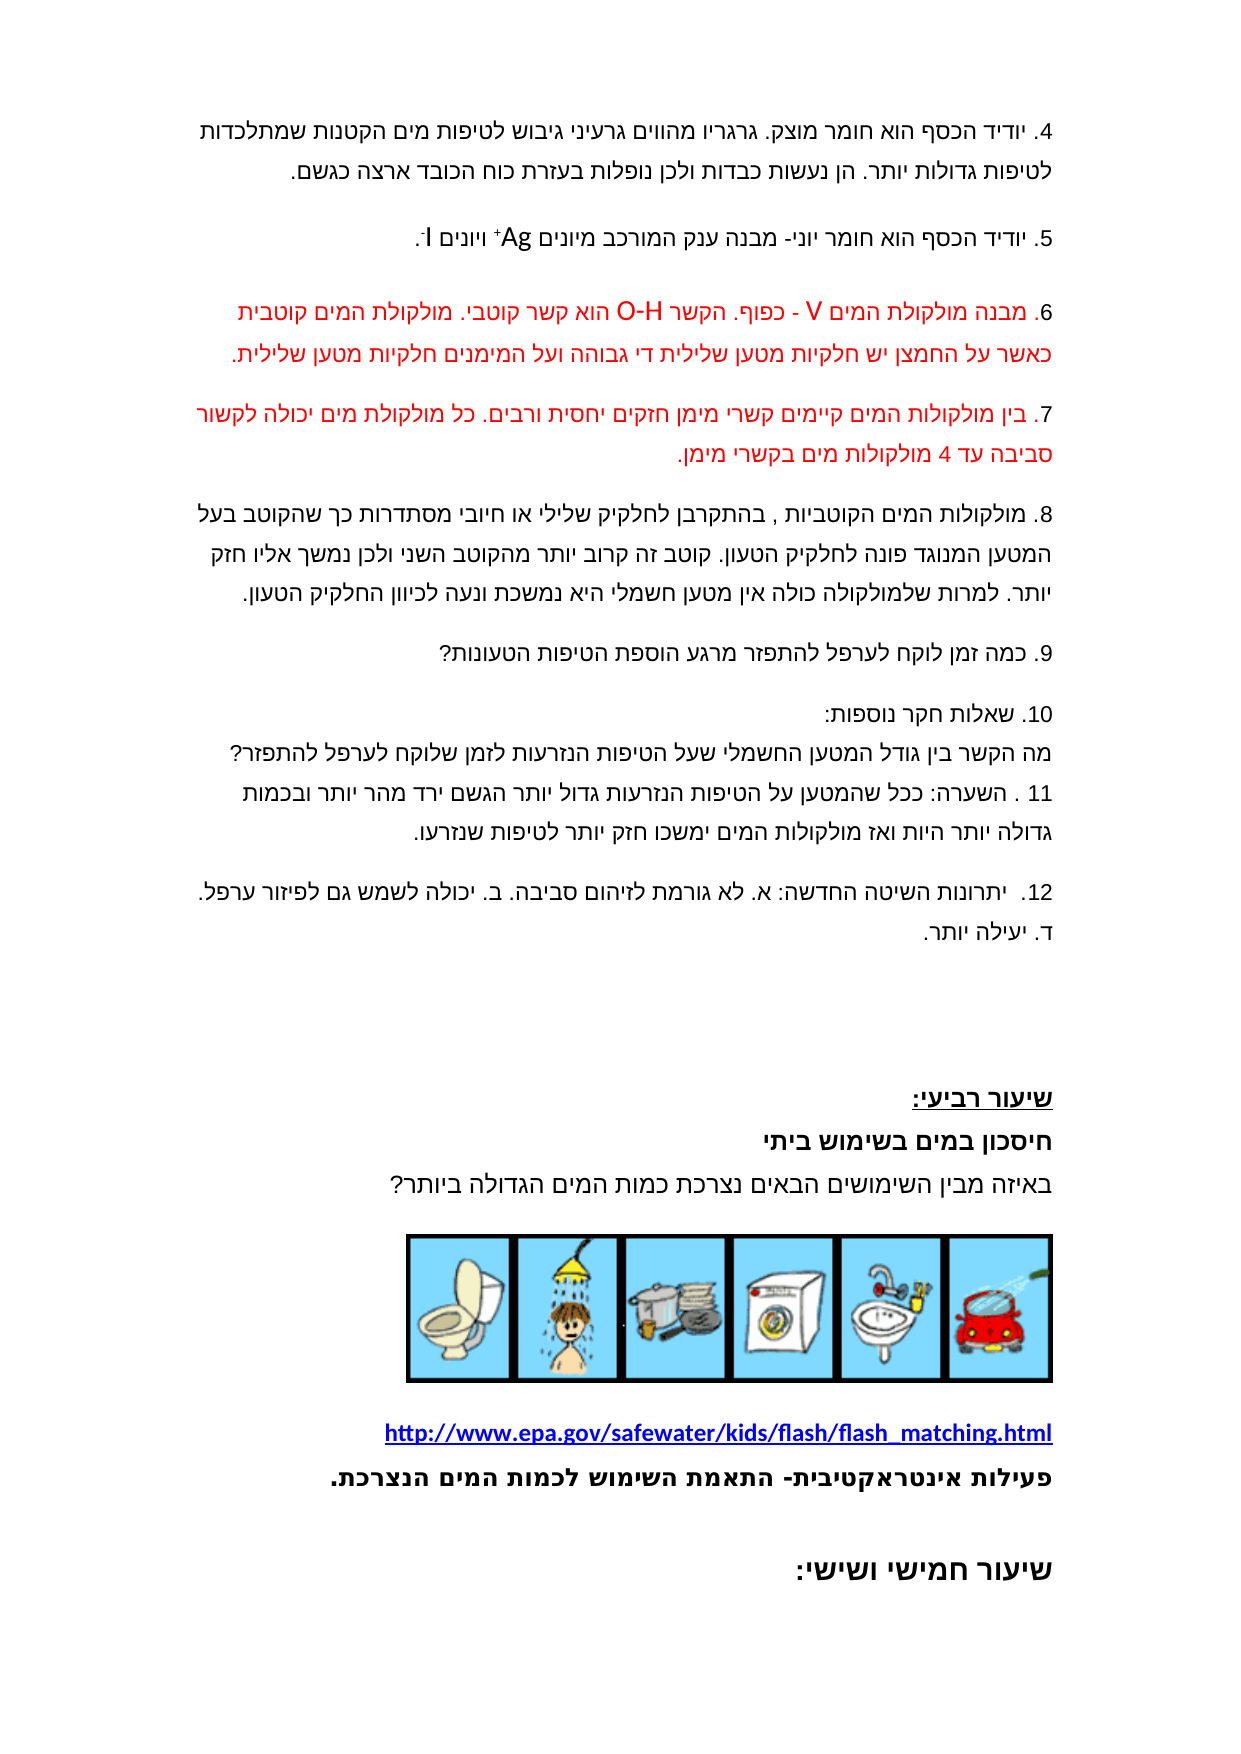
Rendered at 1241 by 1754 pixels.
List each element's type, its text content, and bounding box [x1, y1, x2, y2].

text http://www.epa.gov/safewater/kids/flash/flash_matching.html [187, 1417, 1053, 1448]
picture [406, 1234, 1053, 1383]
text חיסכון במים בשימוש ביתי [187, 1127, 1053, 1156]
text שיעור רביעי: [187, 1084, 1053, 1113]
text פעילות אינטראקטיבית- התאמת השימוש לכמות המים הנצרכת. [187, 1463, 1053, 1492]
text שיעור חמישי ושישי: [187, 1553, 1053, 1586]
text 8. מולקולות המים הקוטביות , בהתקרבן לחלקיק שלילי או חיובי מסתדרות כך שהקוטב בעל המטען המנוגד פונה לחלקיק הטעון. קוטב זה קרוב יותר מהקוטב השני ולכן נמשך אליו חזק יותר. למרות שלמולקולה כולה אין מטען חשמלי היא נמשכת ונעה לכיוון החלקיק הטעון. [187, 501, 1053, 606]
text 9. כמה זמן לוקח לערפל להתפזר מרגע הוספת הטיפות הטעונות? [187, 640, 1053, 667]
text 10. שאלות חקר נוספות: מה הקשר בין גודל המטען החשמלי שעל הטיפות הנזרעות לזמן שלוקח לערפל להתפזר? 11 . השערה: ככל שהמטען על הטיפות הנזרעות גדול יותר הגשם ירד מהר יותר ובכמות גדולה יותר היות ואז מולקולות המים ימשכו חזק יותר לטיפות שנזרעו. [187, 701, 1053, 845]
text באיזה מבין השימושים הבאים נצרכת כמות המים הגדולה ביותר? [187, 1170, 1053, 1199]
text 4. יודיד הכסף הוא חומר מוצק. גרגריו מהווים גרעיני גיבוש לטיפות מים הקטנות שמתלכדות לטיפות גדולות יותר. הן נעשות כבדות ולכן נופלות בעזרת כוח הכובד ארצה כגשם. [187, 118, 1053, 184]
text 7. בין מולקולות המים קיימים קשרי מימן חזקים יחסית ורבים. כל מולקולת מים יכולה לקשור סביבה עד 4 מולקולות מים בקשרי מימן. [187, 401, 1053, 467]
text 12. יתרונות השיטה החדשה: א. לא גורמת לזיהום סביבה. ב. יכולה לשמש גם לפיזור ערפל. ד. יעילה יותר. [187, 879, 1053, 945]
text 6. מבנה מולקולת המים V - כפוף. הקשר O-H הוא קשר קוטבי. מולקולת המים קוטבית כאשר על החמצן יש חלקיות מטען שלילית די גבוהה ועל המימנים חלקיות מטען שלילית. [187, 292, 1053, 367]
text 5. יודיד הכסף הוא חומר יוני- מבנה ענק המורכב מיונים Ag+ ויונים I-. [187, 218, 1053, 253]
